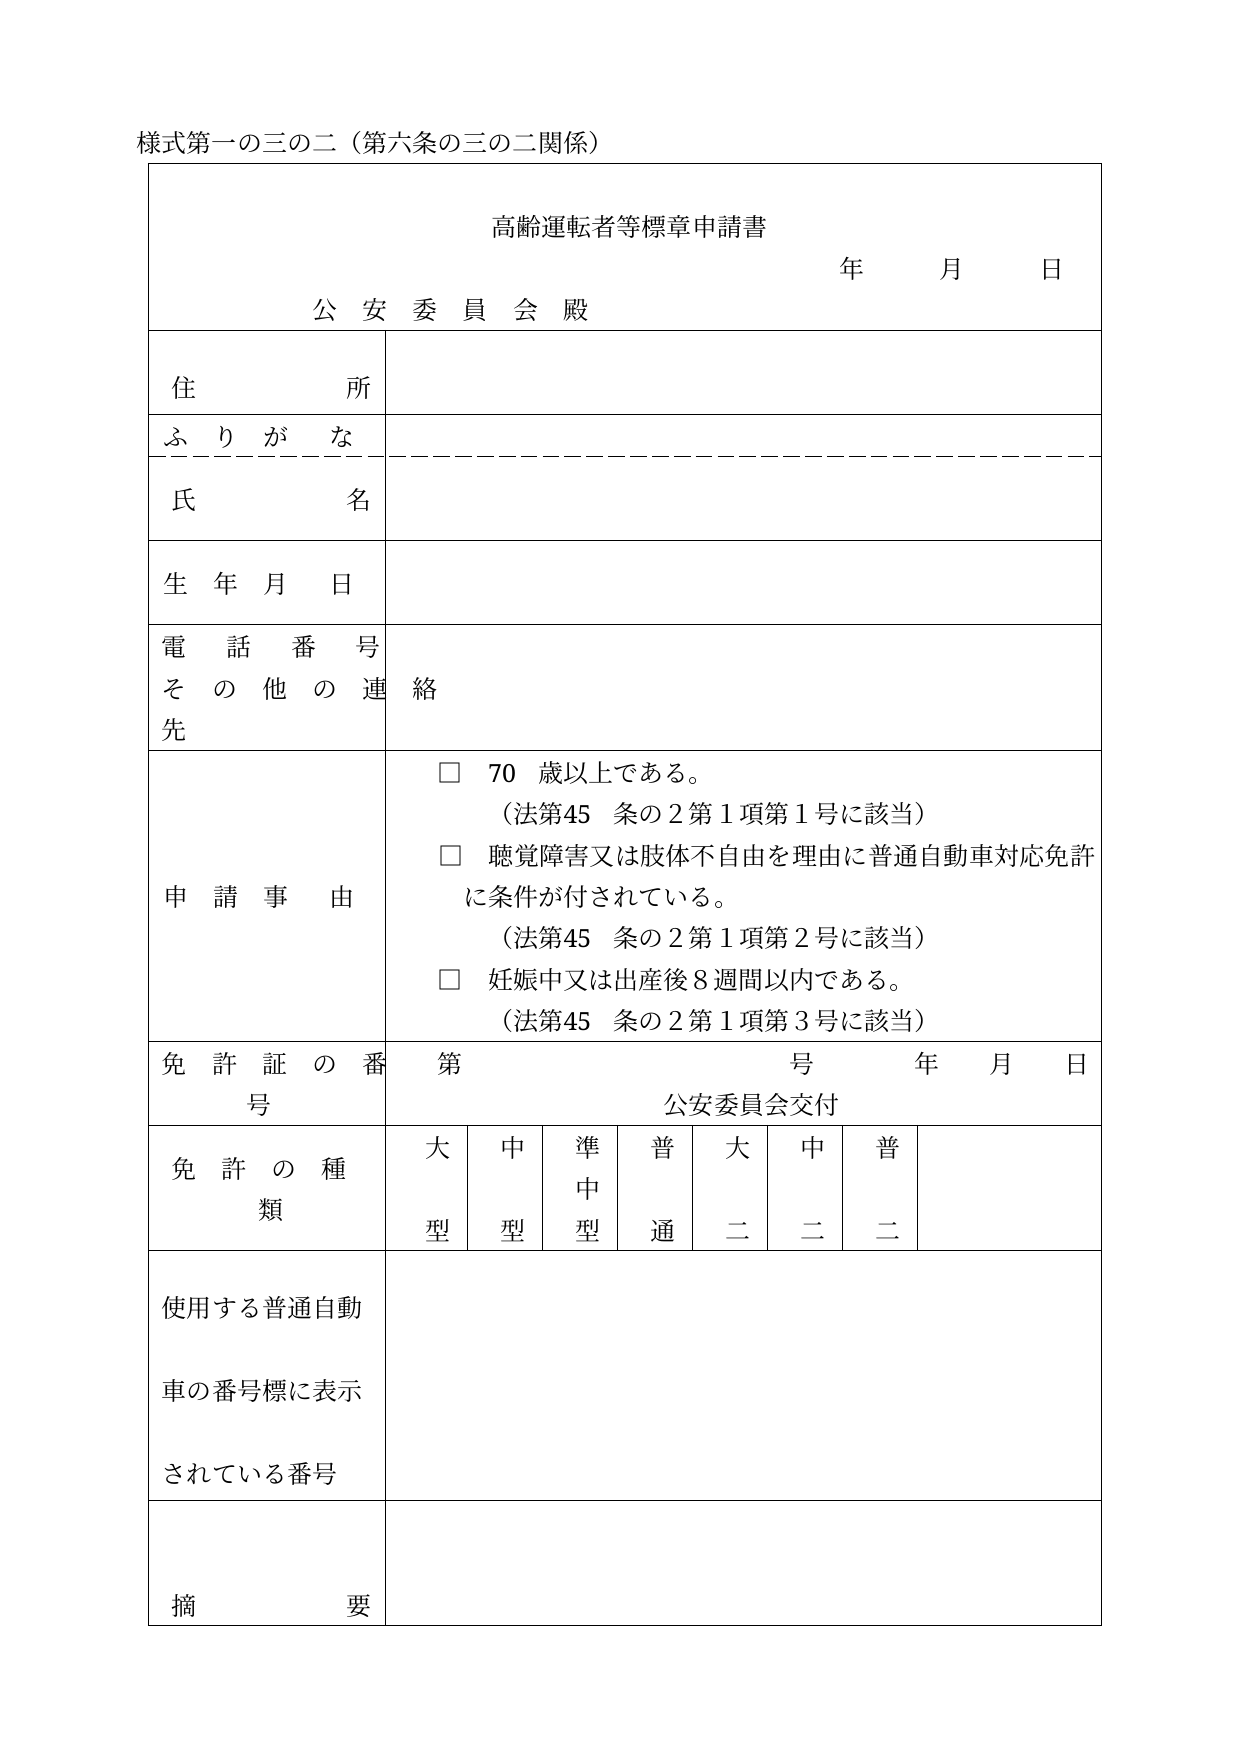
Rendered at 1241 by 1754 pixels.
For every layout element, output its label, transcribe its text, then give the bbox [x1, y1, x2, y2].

table_header 高齢運転者等標章申請書 年 月 日 公 安 委 員 会 殿 [149, 164, 1101, 330]
table_cell 氏 名 [149, 456, 385, 540]
table_cell 準 中 型 [543, 1126, 617, 1250]
table_cell 摘 要 [149, 1501, 385, 1625]
table_cell □ 70歳以上である。 （法第45条の２第１項第１号に該当） □ 聴覚障害又は肢体不自由を理由に普通自動車対応免許 に条件が付されている。 （法第45条の２第１項第２号に該当） □ 妊娠中又は出産後８週間以内である。 （法第45条の２第１項第３号に該当） [386, 751, 1101, 1041]
table_cell 申請事由 [149, 751, 385, 1041]
table_cell 普 通 [618, 1126, 692, 1250]
table_cell [386, 331, 1101, 414]
table_cell [386, 415, 1101, 456]
table_cell 住 所 [149, 331, 385, 414]
table_cell 生年月日 [149, 541, 385, 624]
table_cell [386, 1251, 1101, 1500]
table_cell 第 号 年 月 日 公安委員会交付 [386, 1042, 1101, 1125]
table_cell [386, 456, 1101, 540]
table_cell [386, 625, 1101, 749]
table_cell 中 型 [468, 1126, 542, 1250]
table_cell 中 二 [768, 1126, 842, 1250]
table_cell [386, 1501, 1101, 1625]
table_cell 大 二 [693, 1126, 767, 1250]
table_cell 使用する普通自動車の番号標に表示されている番号 [149, 1251, 385, 1500]
table_cell 電話番号 その他の連絡先 [149, 625, 385, 749]
table_cell ふりがな [149, 415, 385, 456]
table_cell 普 二 [843, 1126, 917, 1250]
table_cell [386, 541, 1101, 624]
table_cell 免許証の番号 [149, 1042, 385, 1125]
table_cell [918, 1126, 1101, 1250]
text 様式第一の三の二（第六条の三の二関係） [136, 121, 1116, 163]
table_cell 大 型 [386, 1126, 467, 1250]
table_cell 免許の種類 [149, 1126, 385, 1250]
